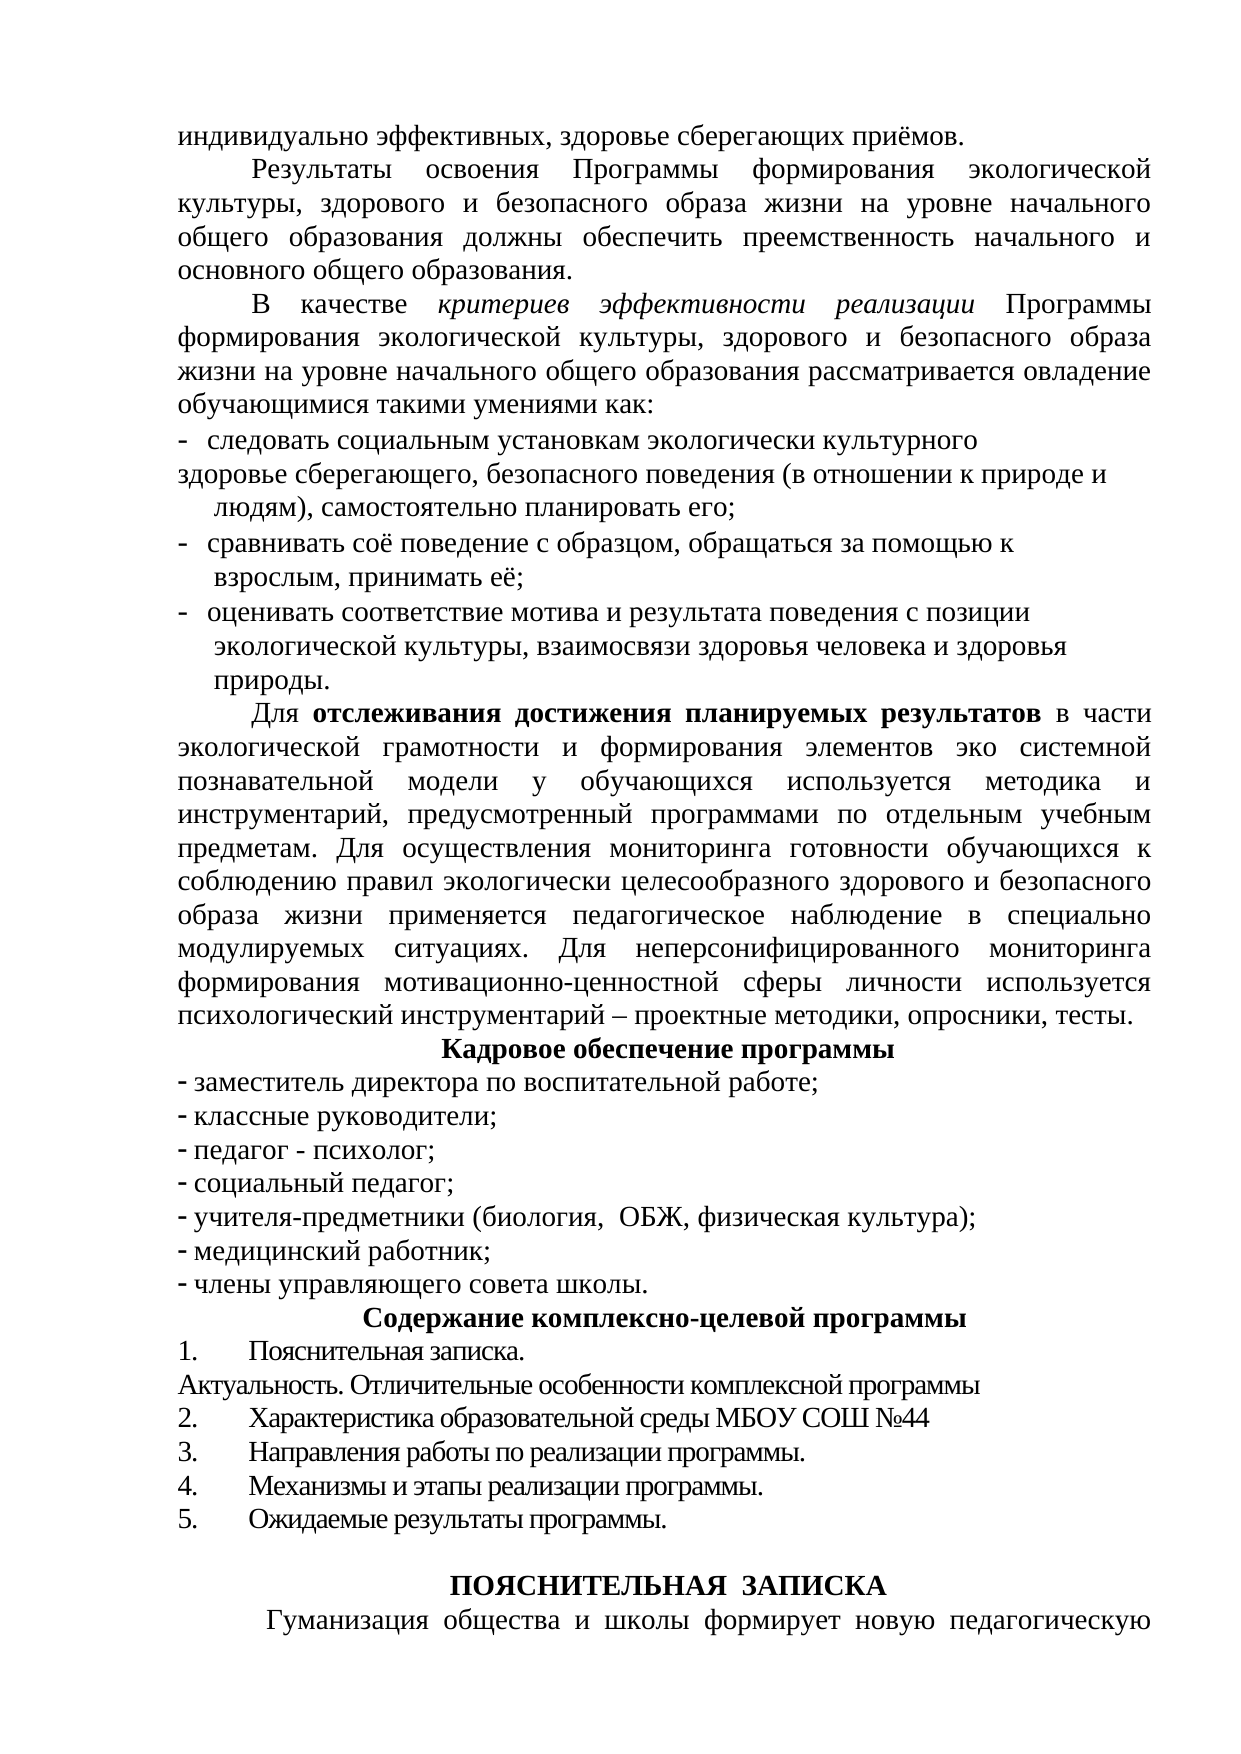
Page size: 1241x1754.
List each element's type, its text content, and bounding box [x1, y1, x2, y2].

list педагог - психолог; [177, 1132, 1152, 1165]
text взрослым, принимать её; [177, 559, 1152, 592]
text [177, 118, 1152, 152]
list классные руководители; [177, 1098, 1152, 1132]
text экологической культуры, взаимосвязи здоровья человека и здоровья [177, 628, 1152, 662]
text природы. [177, 662, 1152, 696]
list сравнивать соё поведение с образцом, обращаться за помощью к [177, 523, 1152, 559]
list социальный педагог; [177, 1165, 1152, 1199]
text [177, 1602, 1152, 1635]
list оценивать соответствие мотива и результата поведения с позиции [177, 592, 1152, 628]
list заместитель директора по воспитательной работе; [177, 1064, 1152, 1098]
text 2. Характеристика образовательной среды МБОУ СОШ №44 [177, 1401, 1152, 1434]
text 3. Направления работы по реализации программы. [177, 1434, 1152, 1468]
list учителя-предметники (биология, ОБЖ, физическая культура); [177, 1199, 1152, 1233]
text здоровье сберегающего, безопасного поведения (в отношении к природе и [177, 456, 1152, 489]
text ПОЯСНИТЕЛЬНАЯ ЗАПИСКА [177, 1568, 1152, 1602]
text 5. Ожидаемые результаты программы. [177, 1501, 1152, 1535]
text Для отслеживания достижения планируемых результатов в части экологической грамотности и формирования элементов эко системной познавательной модели у обучающихся используется методика и инструментарий, предусмотренный программами по отдельным учебным предметам. Для осуществления мониторинга готовности обучающихся к соблюдению правил экологически целесообразного здорового и безопасного образа жизни применяется педагогическое наблюдение в специально модулируемых ситуациях. Для неперсонифицированного мониторинга формирования мотивационно-ценностной сферы личности используется психологический инструментарий – проектные методики, опросники, тесты. [177, 696, 1152, 1031]
text людям), самостоятельно планировать его; [177, 489, 1152, 523]
list следовать социальным установкам экологически культурного [177, 420, 1152, 456]
list медицинский работник; [177, 1233, 1152, 1266]
text В качестве критериев эффективности реализации Программы формирования экологической культуры, здорового и безопасного образа жизни на уровне начального общего образования рассматривается овладение обучающимися такими умениями как: [177, 286, 1152, 420]
text 1. Пояснительная записка. [177, 1333, 1152, 1367]
text Актуальность. Отличительные особенности комплексной программы [177, 1367, 1152, 1401]
text Кадровое обеспечение программы [177, 1031, 1152, 1064]
list члены управляющего совета школы. [177, 1266, 1073, 1300]
text Результаты освоения Программы формирования экологической культуры, здорового и безопасного образа жизни на уровне начального общего образования должны обеспечить преемственность начального и основного общего образования. [177, 152, 1152, 286]
text 4. Механизмы и этапы реализации программы. [177, 1468, 1152, 1501]
text Содержание комплексно-целевой программы [177, 1300, 1152, 1333]
